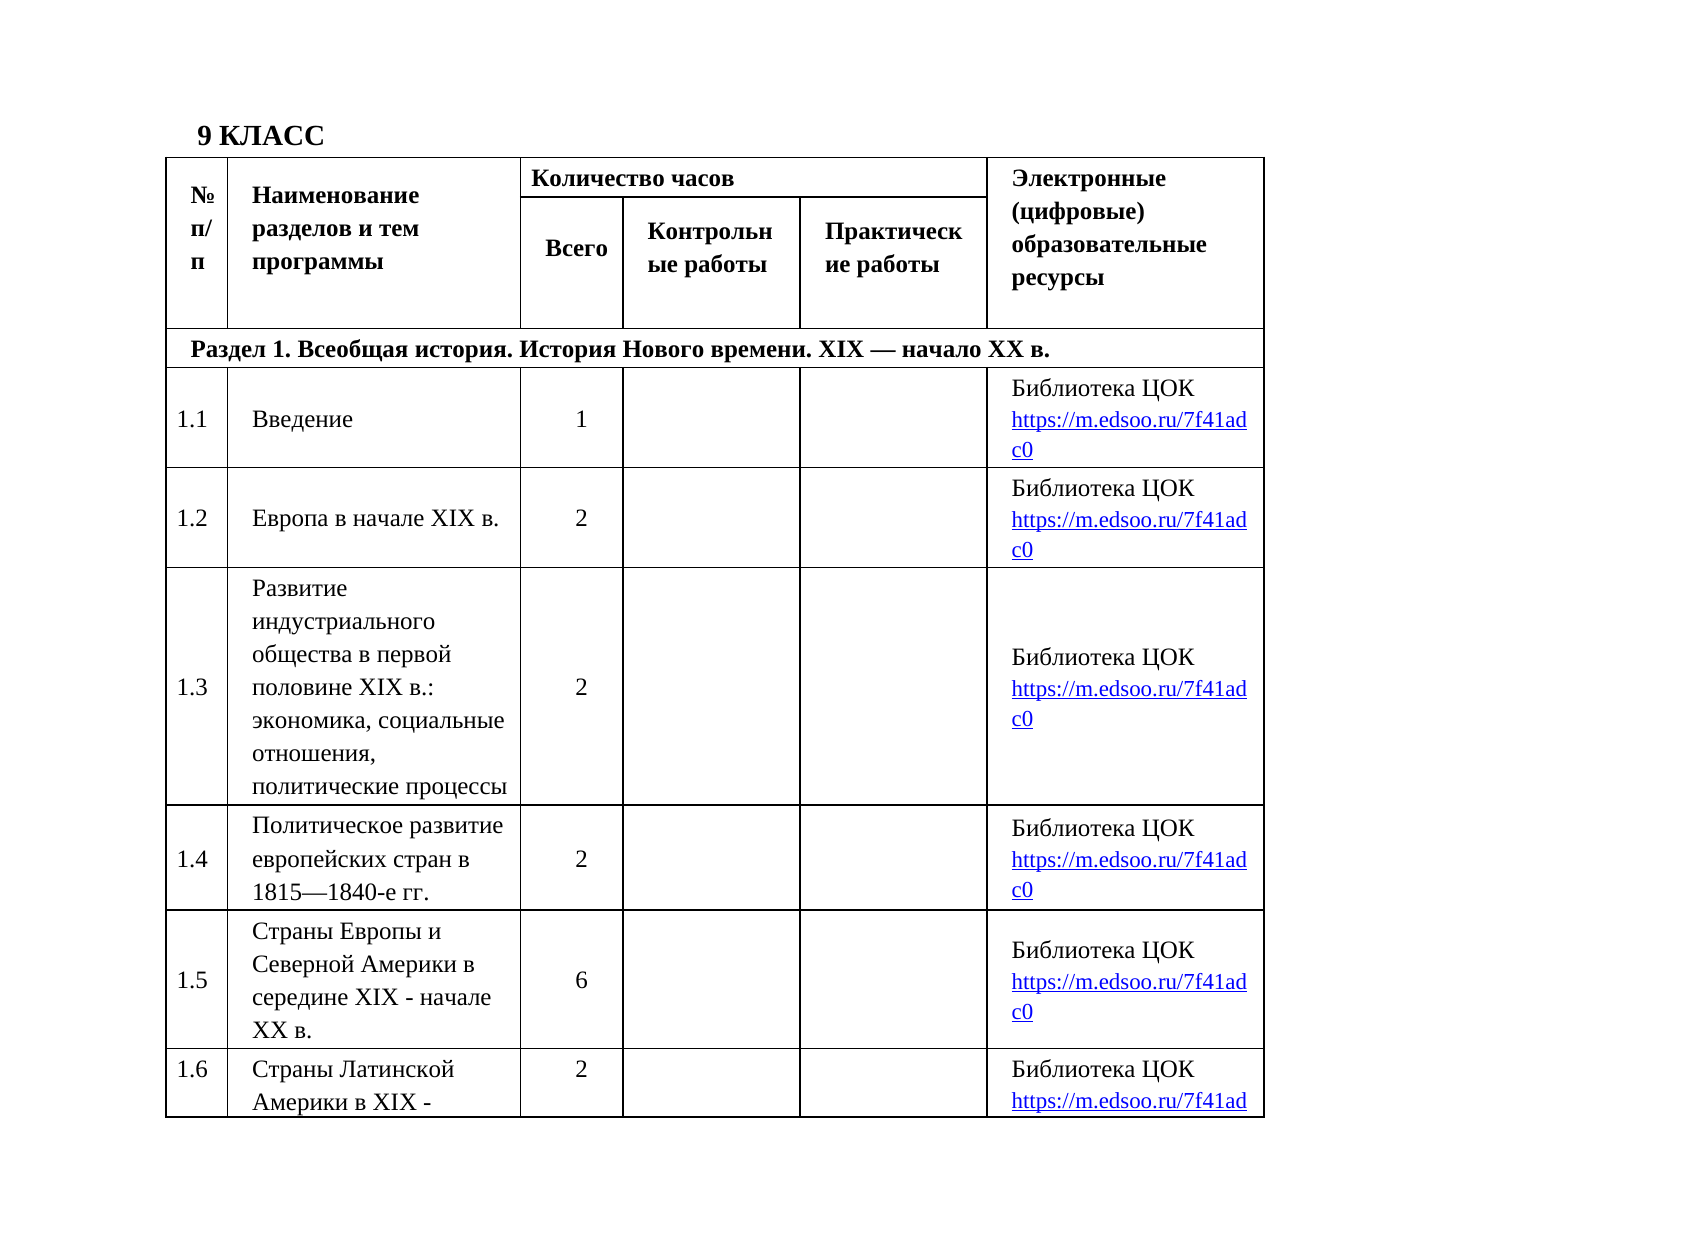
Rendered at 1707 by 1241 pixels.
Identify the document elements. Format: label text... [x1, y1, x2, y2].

table_cell Библиотека ЦОК https://m.edsoo.ru/7f41adc0 [988, 468, 1263, 566]
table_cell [988, 911, 1263, 1048]
table_cell 1.3 [167, 568, 227, 804]
table_cell Развитие индустриального общества в первой половине XIX в.: экономика, социальные отношения, политические процессы [228, 568, 520, 804]
table_cell 2 [521, 468, 622, 566]
table_cell [801, 806, 986, 909]
table_cell [624, 468, 799, 566]
table_header Наименование разделов и тем программы [228, 158, 520, 327]
table_cell [624, 1049, 799, 1116]
table_cell Раздел 1. Всеобщая история. История Нового времени. XIХ — начало ХХ в. [167, 329, 1263, 367]
table_cell 1 [521, 368, 622, 467]
table_cell Практические работы [801, 198, 986, 327]
table_cell [801, 911, 986, 1048]
table_header № п/п [167, 158, 227, 327]
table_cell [228, 1049, 520, 1116]
table_cell Страны Европы и Северной Америки в середине XIX - начале XX в. [228, 911, 520, 1048]
table_cell 1.2 [167, 468, 227, 566]
table_header Количество часов [521, 158, 986, 196]
table_cell 2 [521, 806, 622, 909]
text 9 КЛАСС [190, 118, 1618, 152]
table_cell Политическое развитие европейских стран в 1815—1840-е гг. [228, 806, 520, 909]
table_cell Библиотека ЦОК https://m.edsoo.ru/7f41adc0 [988, 806, 1263, 909]
table_cell 1.4 [167, 806, 227, 909]
table_cell 1.5 [167, 911, 227, 1048]
table_cell Библиотека ЦОК https://m.edsoo.ru/7f41adc0 [988, 368, 1263, 467]
table_cell Библиотека ЦОК https://m.edsoo.ru/7f41adc0 [988, 568, 1263, 804]
table_cell [624, 568, 799, 804]
table_cell 2 [521, 1049, 622, 1116]
table_cell 6 [521, 911, 622, 1048]
table_cell [801, 568, 986, 804]
table_cell 2 [521, 568, 622, 804]
table_cell Всего [521, 198, 622, 327]
table_cell Европа в начале XIX в. [228, 468, 520, 566]
table_header Электронные (цифровые) образовательные ресурсы [988, 158, 1263, 327]
table_cell 1.6 [167, 1049, 227, 1116]
table_cell [801, 368, 986, 467]
table_cell [624, 368, 799, 467]
table_cell [801, 1049, 986, 1116]
table_cell Введение [228, 368, 520, 467]
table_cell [988, 1049, 1263, 1116]
table_cell Контрольные работы [624, 198, 799, 327]
table_cell [624, 806, 799, 909]
table_cell 1.1 [167, 368, 227, 467]
table_cell [624, 911, 799, 1048]
table_cell [801, 468, 986, 566]
